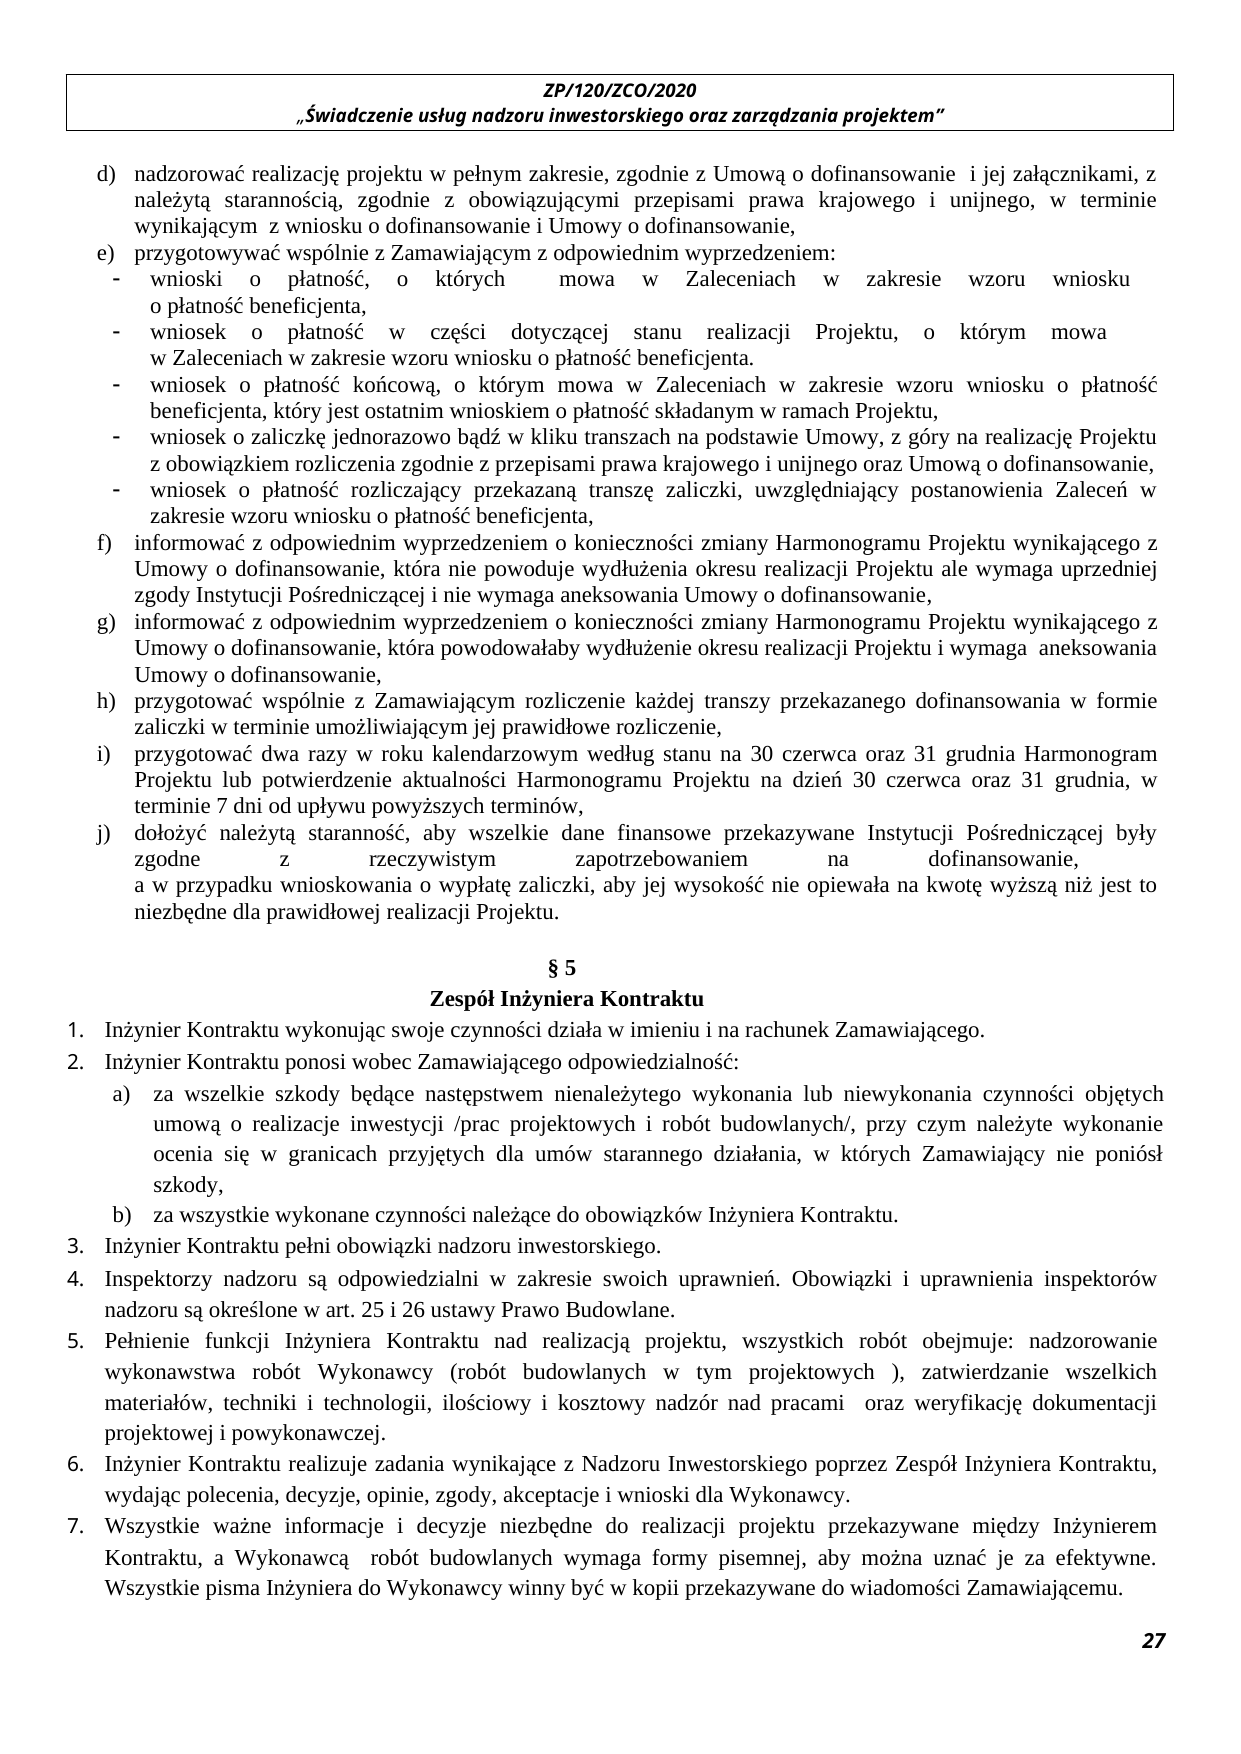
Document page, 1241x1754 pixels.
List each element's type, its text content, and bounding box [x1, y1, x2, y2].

list Inżynier Kontraktu realizuje zadania wynikające z Nadzoru Inwestorskiego poprzez Zespół Inżyniera Kontraktu, wydając polecenia, decyzje, opinie, zgody, akceptacje i wnioski dla Wykonawcy. [67, 1449, 1159, 1508]
list przygotować wspólnie z Zamawiającym rozliczenie każdej transzy przekazanego dofinansowania w formie zaliczki w terminie umożliwiającym jej prawidłowe rozliczenie, [97, 687, 1159, 740]
text § 5 [429, 954, 1165, 981]
list wniosek o zaliczkę jednorazowo bądź w kliku transzach na podstawie Umowy, z góry na realizację Projektu z obowiązkiem rozliczenia zgodnie z przepisami prawa krajowego i unijnego oraz Umową o dofinansowanie, [112, 423, 1159, 476]
list wniosek o płatność końcową, o którym mowa w Zaleceniach w zakresie wzoru wniosku o płatność beneficjenta, który jest ostatnim wnioskiem o płatność składanym w ramach Projektu, [112, 371, 1159, 423]
list wniosek o płatność rozliczający przekazaną transzę zaliczki, uwzględniający postanowienia Zaleceń w zakresie wzoru wniosku o płatność beneficjenta, [112, 476, 1159, 529]
list Inspektorzy nadzoru są odpowiedzialni w zakresie swoich uprawnień. Obowiązki i uprawnienia inspektorów nadzoru są określone w art. 25 i 26 ustawy Prawo Budowlane. [67, 1264, 1159, 1322]
list przygotowywać wspólnie z Zamawiającym z odpowiednim wyprzedzeniem: [97, 239, 1159, 265]
list Inżynier Kontraktu pełni obowiązki nadzoru inwestorskiego. [67, 1231, 1159, 1259]
list wniosek o płatność w części dotyczącej stanu realizacji Projektu, o którym mowa w Zaleceniach w zakresie wzoru wniosku o płatność beneficjenta. [112, 318, 1159, 371]
list Wszystkie ważne informacje i decyzje niezbędne do realizacji projektu przekazywane między Inżynierem Kontraktu, a Wykonawcą robót budowlanych wymaga formy pisemnej, aby można uznać je za efektywne. Wszystkie pisma Inżyniera do Wykonawcy winny być w kopii przekazywane do wiadomości Zamawiającemu. [67, 1512, 1159, 1600]
list Inżynier Kontraktu wykonując swoje czynności działa w imieniu i na rachunek Zamawiającego. [67, 1015, 1159, 1043]
list za wszystkie wykonane czynności należące do obowiązków Inżyniera Kontraktu. [112, 1201, 1165, 1227]
text Zespół Inżyniera Kontraktu [311, 984, 1165, 1011]
list informować z odpowiednim wyprzedzeniem o konieczności zmiany Harmonogramu Projektu wynikającego z Umowy o dofinansowanie, która powodowałaby wydłużenie okresu realizacji Projektu i wymaga aneksowania Umowy o dofinansowanie, [97, 608, 1159, 687]
list za wszelkie szkody będące następstwem nienależytego wykonania lub niewykonania czynności objętych umową o realizacje inwestycji /prac projektowych i robót budowlanych/, przy czym należyte wykonanie ocenia się w granicach przyjętych dla umów starannego działania, w których Zamawiający nie poniósł szkody, [112, 1080, 1165, 1197]
list dołożyć należytą staranność, aby wszelkie dane finansowe przekazywane Instytucji Pośredniczącej były zgodne z rzeczywistym zapotrzebowaniem na dofinansowanie, a w przypadku wnioskowania o wypłatę zaliczki, aby jej wysokość nie opiewała na kwotę wyższą niż jest to niezbędne dla prawidłowej realizacji Projektu. [97, 819, 1159, 924]
list wnioski o płatność, o których mowa w Zaleceniach w zakresie wzoru wniosku o płatność beneficjenta, [112, 265, 1159, 318]
list przygotować dwa razy w roku kalendarzowym według stanu na 30 czerwca oraz 31 grudnia Harmonogram Projektu lub potwierdzenie aktualności Harmonogramu Projektu na dzień 30 czerwca oraz 31 grudnia, w terminie 7 dni od upływu powyższych terminów, [97, 740, 1159, 819]
list informować z odpowiednim wyprzedzeniem o konieczności zmiany Harmonogramu Projektu wynikającego z Umowy o dofinansowanie, która nie powoduje wydłużenia okresu realizacji Projektu ale wymaga uprzedniej zgody Instytucji Pośredniczącej i nie wymaga aneksowania Umowy o dofinansowanie, [97, 529, 1159, 608]
list Pełnienie funkcji Inżyniera Kontraktu nad realizacją projektu, wszystkich robót obejmuje: nadzorowanie wykonawstwa robót Wykonawcy (robót budowlanych w tym projektowych ), zatwierdzanie wszelkich materiałów, techniki i technologii, ilościowy i kosztowy nadzór nad pracami oraz weryfikację dokumentacji projektowej i powykonawczej. [67, 1326, 1159, 1445]
list nadzorować realizację projektu w pełnym zakresie, zgodnie z Umową o dofinansowanie i jej załącznikami, z należytą starannością, zgodnie z obowiązującymi przepisami prawa krajowego i unijnego, w terminie wynikającym z wniosku o dofinansowanie i Umowy o dofinansowanie, [97, 160, 1159, 239]
list Inżynier Kontraktu ponosi wobec Zamawiającego odpowiedzialność: [67, 1047, 1159, 1076]
